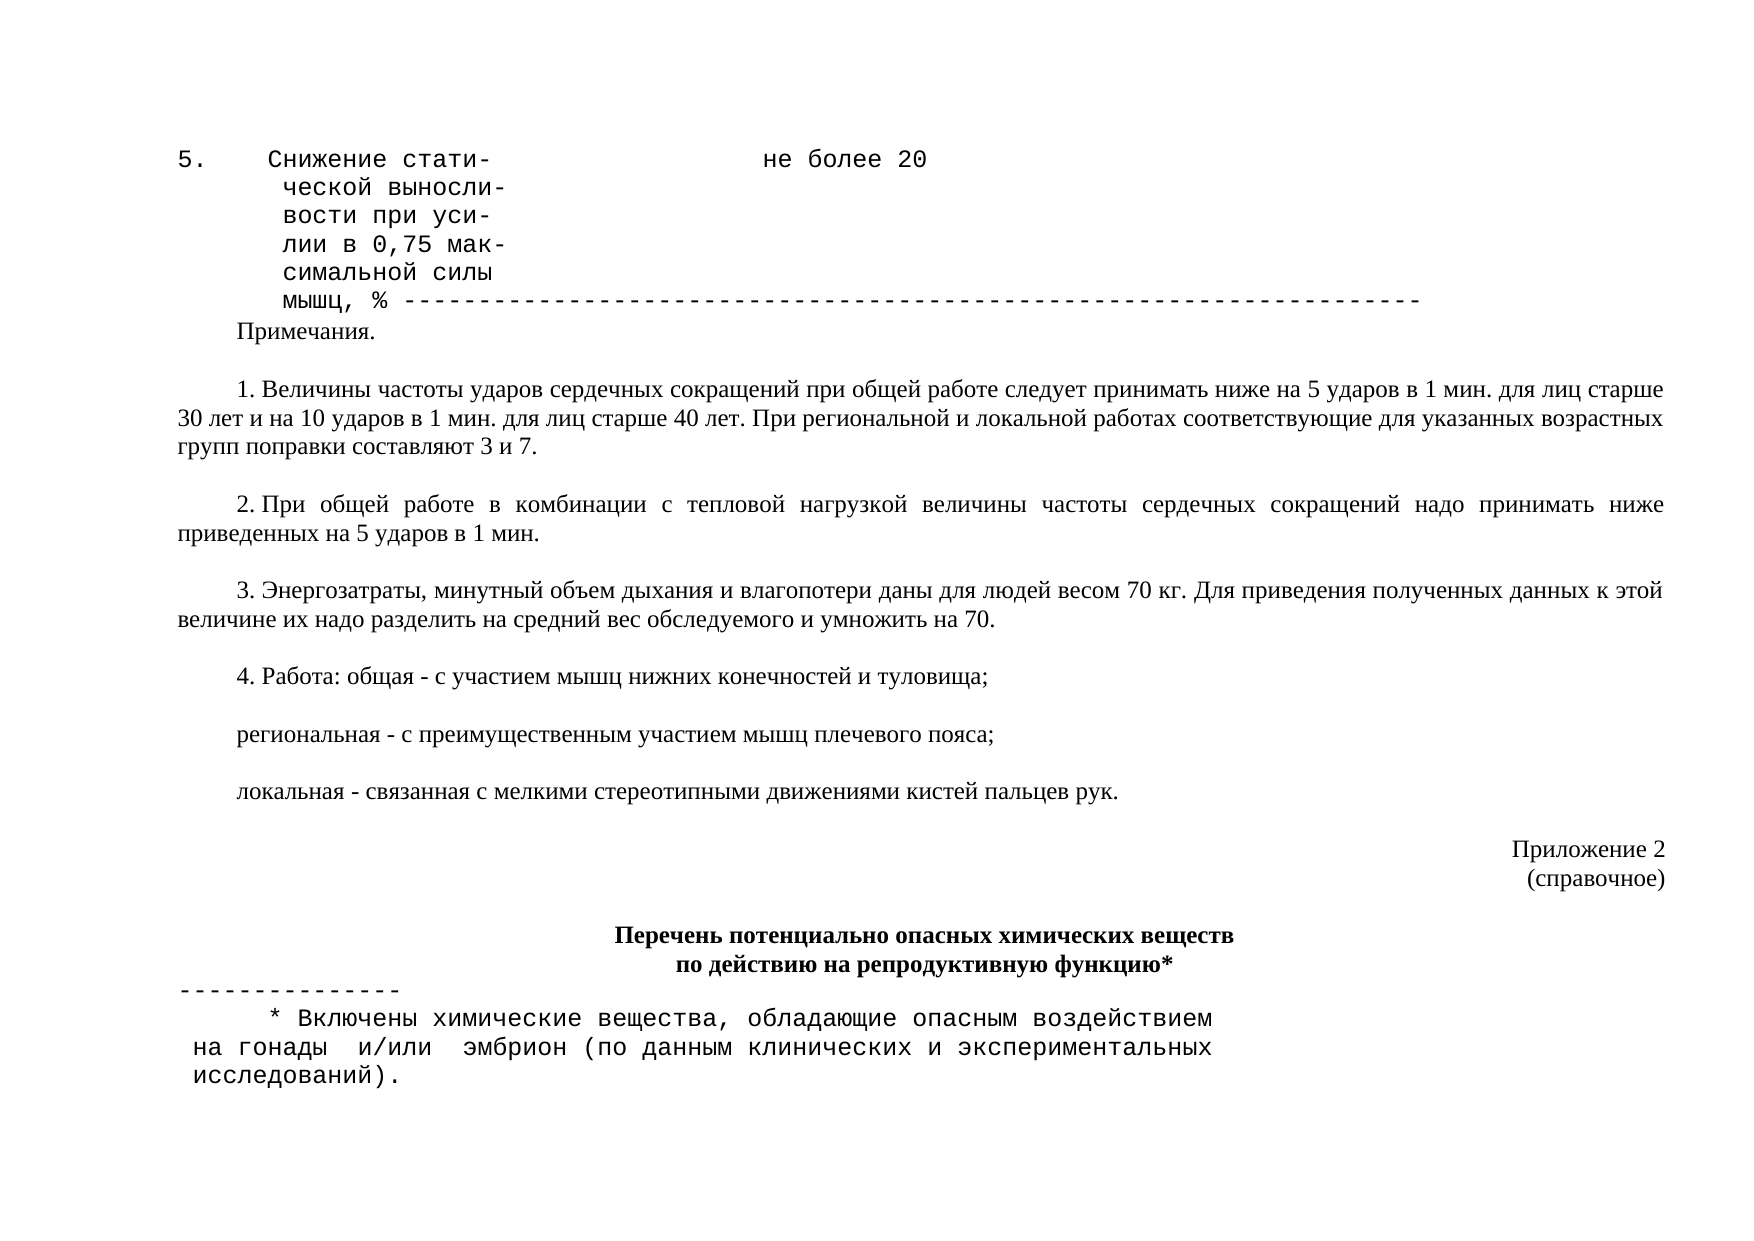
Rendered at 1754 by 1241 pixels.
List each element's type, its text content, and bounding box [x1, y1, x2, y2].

text Примечания. [177, 316, 1665, 345]
text * Включены химические вещества, обладающие опасным воздействием [177, 1006, 1665, 1034]
text локальная - связанная с мелкими стереотипными движениями кистей пальцев рук. [177, 776, 1665, 805]
text Перечень потенциально опасных химических веществ [177, 920, 1665, 949]
text исследований). [177, 1063, 1665, 1091]
text 1. Величины частоты ударов сердечных сокращений при общей работе следует принимать ниже на 5 ударов в 1 мин. для лиц старше 30 лет и на 10 ударов в 1 мин. для лиц старше 40 лет. При региональной и локальной работах соответствующие для указанных возрастных групп поправки составляют 3 и 7. [177, 374, 1665, 460]
text 2. При общей работе в комбинации с тепловой нагрузкой величины частоты сердечных сокращений надо принимать ниже приведенных на 5 ударов в 1 мин. [177, 489, 1665, 546]
text 5. Снижение стати- не более 20 [177, 146, 1665, 175]
text (справочное) [177, 863, 1665, 891]
text ческой выносли- [177, 175, 1665, 203]
text Приложение 2 [177, 834, 1665, 863]
text на гонады и/или эмбрион (по данным клинических и экспериментальных [177, 1034, 1665, 1063]
text 4. Работа: общая - с участием мышц нижних конечностей и туловища; [177, 661, 1665, 690]
text вости при уси- [177, 203, 1665, 231]
text региональная - с преимущественным участием мышц плечевого пояса; [177, 719, 1665, 748]
text мышц, % -------------------------------------------------------------------- [177, 288, 1665, 316]
text по действию на репродуктивную функцию* [177, 949, 1665, 978]
text лии в 0,75 мак- [177, 231, 1665, 260]
text симальной силы [177, 260, 1665, 288]
text --------------- [177, 978, 1665, 1006]
text 3. Энергозатраты, минутный объем дыхания и влагопотери даны для людей весом 70 кг. Для приведения полученных данных к этой величине их надо разделить на средний вес обследуемого и умножить на 70. [177, 575, 1665, 633]
